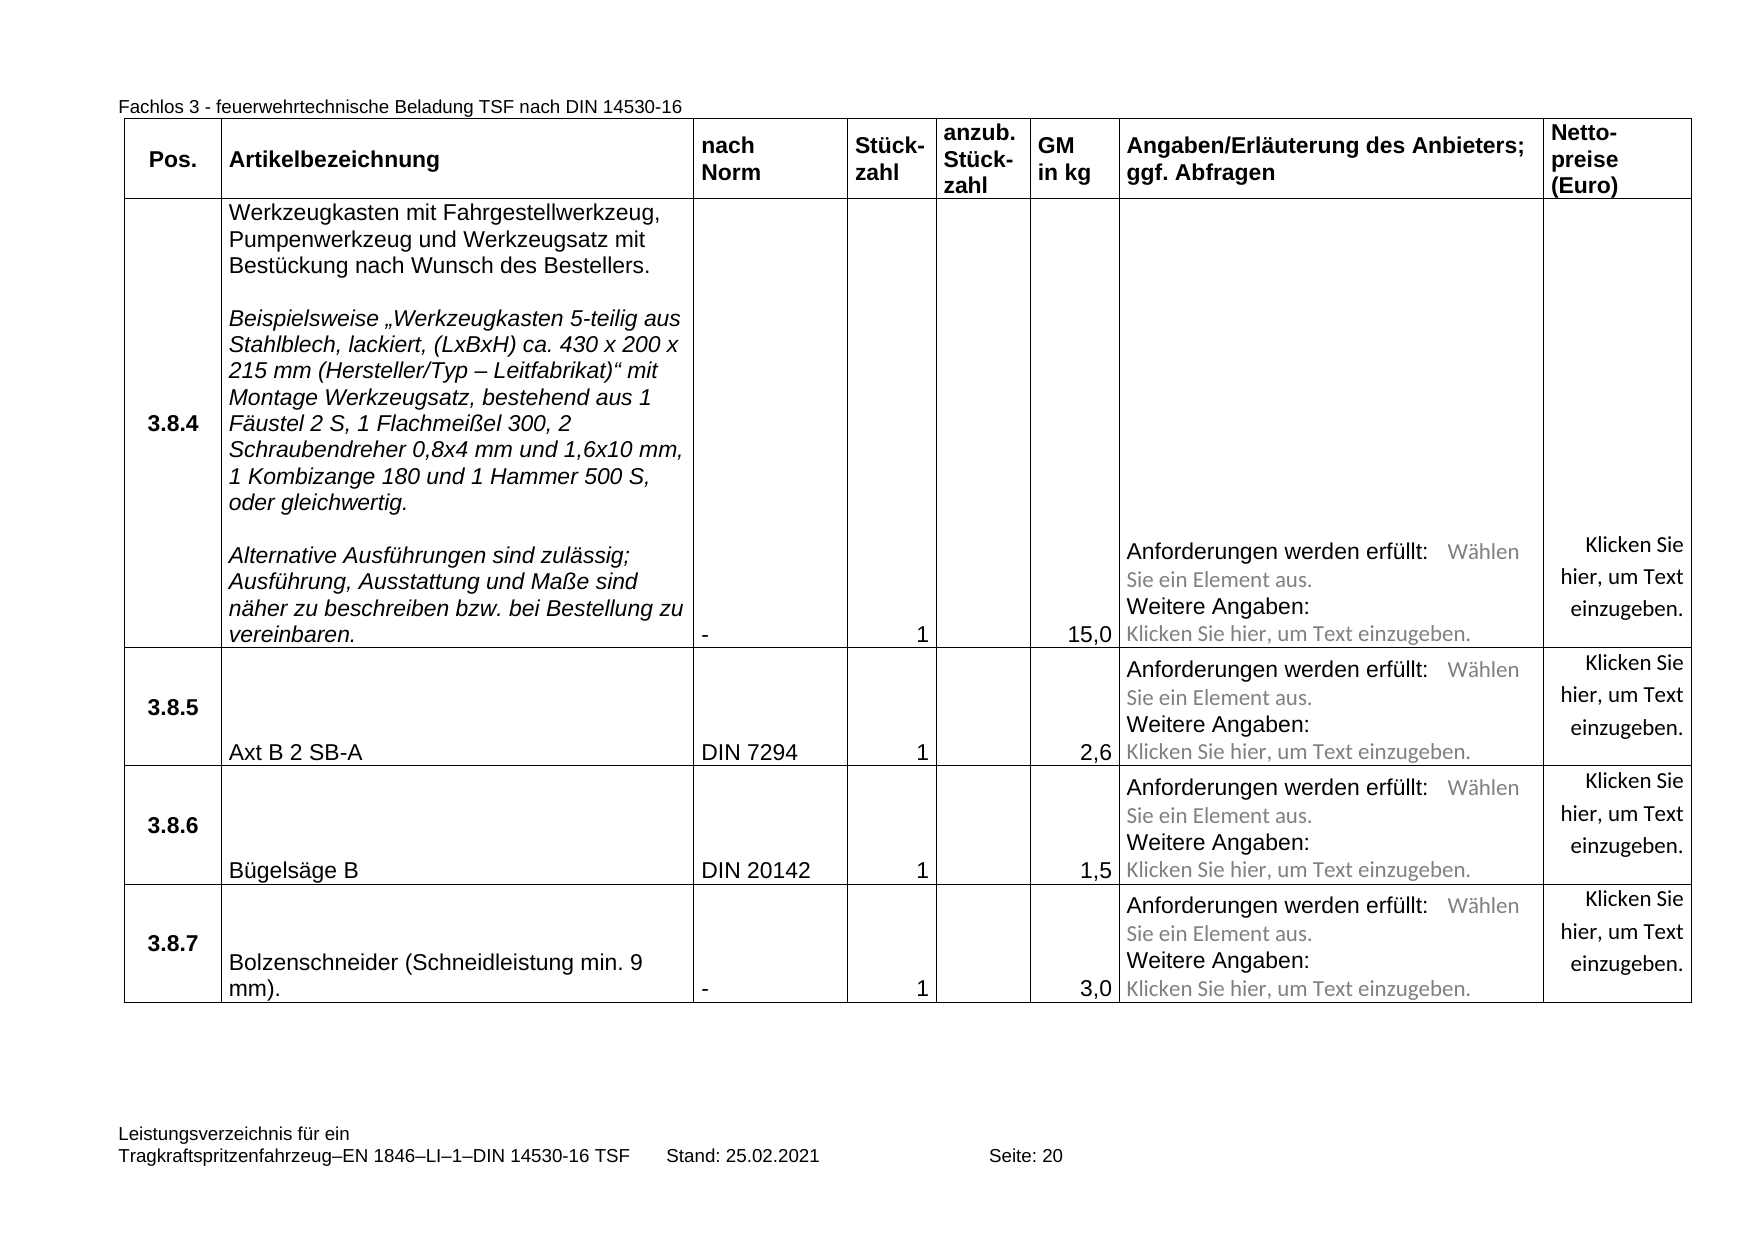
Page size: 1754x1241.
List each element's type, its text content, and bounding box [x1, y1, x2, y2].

table_cell [937, 766, 1030, 883]
table_cell Anforderungen werden erfüllt: Weitere Angaben: [1120, 199, 1543, 647]
table_cell Werkzeugkasten mit Fahrgestellwerkzeug, Pumpenwerkzeug und Werkzeugsatz mit Bestückung nach Wunsch des Bestellers. Beispielsweise „Werkzeugkasten 5-teilig aus Stahlblech, lackiert, (LxBxH) ca. 430 x 200 x 215 mm (Hersteller/Typ – Leitfabrikat)“ mit Montage Werkzeugsatz, bestehend aus 1 Fäustel 2 S, 1 Flachmeißel 300, 2 Schraubendreher 0,8x4 mm und 1,6x10 mm, 1 Kombizange 180 und 1 Hammer 500 S, oder gleichwertig. Alternative Ausführungen sind zulässig; Ausführung, Ausstattung und Maße sind näher zu beschreiben bzw. bei Bestellung zu vereinbaren. [222, 199, 693, 647]
table_cell 15,0 [1031, 199, 1119, 647]
table_cell DIN 7294 [694, 648, 847, 765]
table_cell [1544, 766, 1691, 883]
table_header nach Norm [694, 119, 847, 198]
table_cell 2,6 [1031, 648, 1119, 765]
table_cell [1120, 766, 1543, 883]
table_cell [1544, 199, 1691, 647]
table_cell - [694, 199, 847, 647]
table_cell [937, 648, 1030, 765]
table_header Stück-zahl [848, 119, 936, 198]
table_cell 3.8.4 [125, 199, 221, 647]
table_cell [1544, 648, 1691, 765]
table_cell Bolzenschneider (Schneidleistung min. 9 mm). [222, 885, 693, 1002]
table_cell - [694, 885, 847, 1002]
table_header anzub. Stück-zahl [937, 119, 1030, 198]
table_cell 1 [848, 766, 936, 883]
table_cell [937, 199, 1030, 647]
table_cell 1 [848, 885, 936, 1002]
table_cell 3.8.5 [125, 648, 221, 765]
table_cell 3.8.7 [125, 885, 221, 1002]
table_cell Bügelsäge B [222, 766, 693, 883]
table_cell [937, 885, 1030, 1002]
table_cell 1 [848, 648, 936, 765]
table_cell Anforderungen werden erfüllt: Weitere Angaben: [1120, 648, 1543, 765]
table_header GM in kg [1031, 119, 1119, 198]
table_header Angaben/Erläuterung des Anbieters; ggf. Abfragen [1120, 119, 1543, 198]
table_header Artikelbezeichnung [222, 119, 693, 198]
table_header Netto- preise (Euro) [1544, 119, 1691, 198]
table_header Pos. [125, 119, 221, 198]
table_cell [1120, 885, 1543, 1002]
table_cell 1,5 [1031, 766, 1119, 883]
table_cell [1544, 885, 1691, 1002]
table_cell 3,0 [1031, 885, 1119, 1002]
table_cell 1 [848, 199, 936, 647]
table_cell Axt B 2 SB-A [222, 648, 693, 765]
table_cell DIN 20142 [694, 766, 847, 883]
table_cell 3.8.6 [125, 766, 221, 883]
